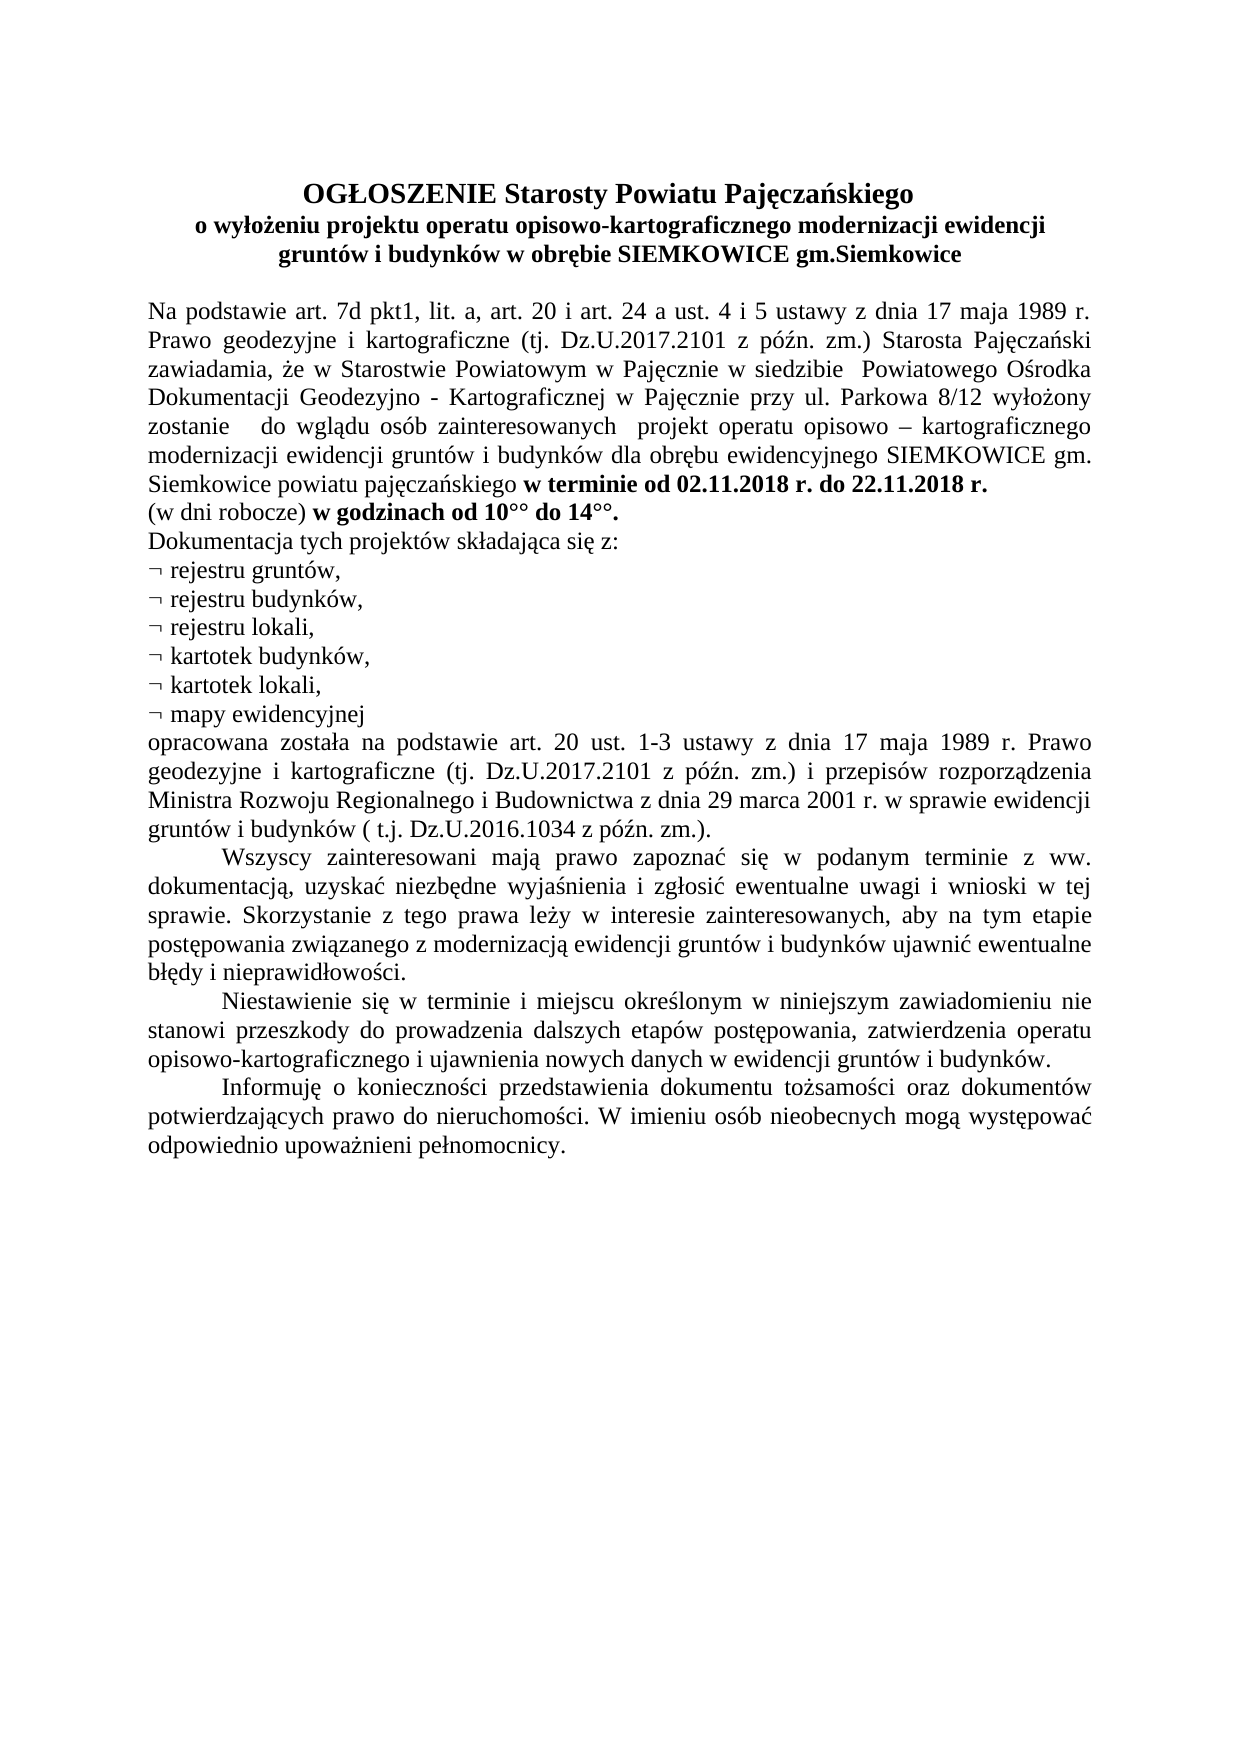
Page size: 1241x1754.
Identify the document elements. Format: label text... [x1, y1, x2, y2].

text opracowana została na podstawie art. 20 ust. 1-3 ustawy z dnia 17 maja 1989 r. Prawo geodezyjne i kartograficzne (tj. Dz.U.2017.2101 z późn. zm.) i przepisów rozporządzenia Ministra Rozwoju Regionalnego i Budownictwa z dnia 29 marca 2001 r. w sprawie ewidencji gruntów i budynków ( t.j. Dz.U.2016.1034 z późn. zm.). [148, 727, 1093, 842]
text Informuję o konieczności przedstawienia dokumentu tożsamości oraz dokumentów potwierdzających prawo do nieruchomości. W imieniu osób nieobecnych mogą występować odpowiednio upoważnieni pełnomocnicy. [148, 1072, 1093, 1159]
text rejestru budynków, [148, 584, 1093, 612]
text Wszyscy zainteresowani mają prawo zapoznać się w podanym terminie z ww. dokumentacją, uzyskać niezbędne wyjaśnienia i zgłosić ewentualne uwagi i wnioski w tej sprawie. Skorzystanie z tego prawa leży w interesie zainteresowanych, aby na tym etapie postępowania związanego z modernizacją ewidencji gruntów i budynków ujawnić ewentualne błędy i nieprawidłowości. [148, 842, 1093, 986]
text (w dni robocze) w godzinach od 10°° do 14°°. [148, 497, 1093, 526]
text OGŁOSZENIE Starosty Powiatu Pajęczańskiego [221, 176, 1093, 210]
text Dokumentacja tych projektów składająca się z: [148, 526, 1093, 555]
text rejestru gruntów, [148, 555, 1093, 584]
text rejestru lokali, [148, 612, 1093, 641]
text Na podstawie art. 7d pkt1, lit. a, art. 20 i art. 24 a ust. 4 i 5 ustawy z dnia 17 maja 1989 r. Prawo geodezyjne i kartograficzne (tj. Dz.U.2017.2101 z późn. zm.) Starosta Pajęczański zawiadamia, że w Starostwie Powiatowym w Pajęcznie w siedzibie Powiatowego Ośrodka Dokumentacji Geodezyjno - Kartograficznej w Pajęcznie przy ul. Parkowa 8/12 wyłożony zostanie do wglądu osób zainteresowanych projekt operatu opisowo – kartograficznego modernizacji ewidencji gruntów i budynków dla obrębu ewidencyjnego SIEMKOWICE gm. Siemkowice powiatu pajęczańskiego w terminie od 02.11.2018 r. do 22.11.2018 r. [148, 296, 1093, 497]
text kartotek lokali, [148, 670, 1093, 699]
text o wyłożeniu projektu operatu opisowo-kartograficznego modernizacji ewidencji gruntów i budynków w obrębie SIEMKOWICE gm.Siemkowice [148, 210, 1093, 267]
text mapy ewidencyjnej [148, 699, 1093, 727]
text kartotek budynków, [148, 641, 1093, 670]
text Niestawienie się w terminie i miejscu określonym w niniejszym zawiadomieniu nie stanowi przeszkody do prowadzenia dalszych etapów postępowania, zatwierdzenia operatu opisowo-kartograficznego i ujawnienia nowych danych w ewidencji gruntów i budynków. [148, 986, 1093, 1072]
